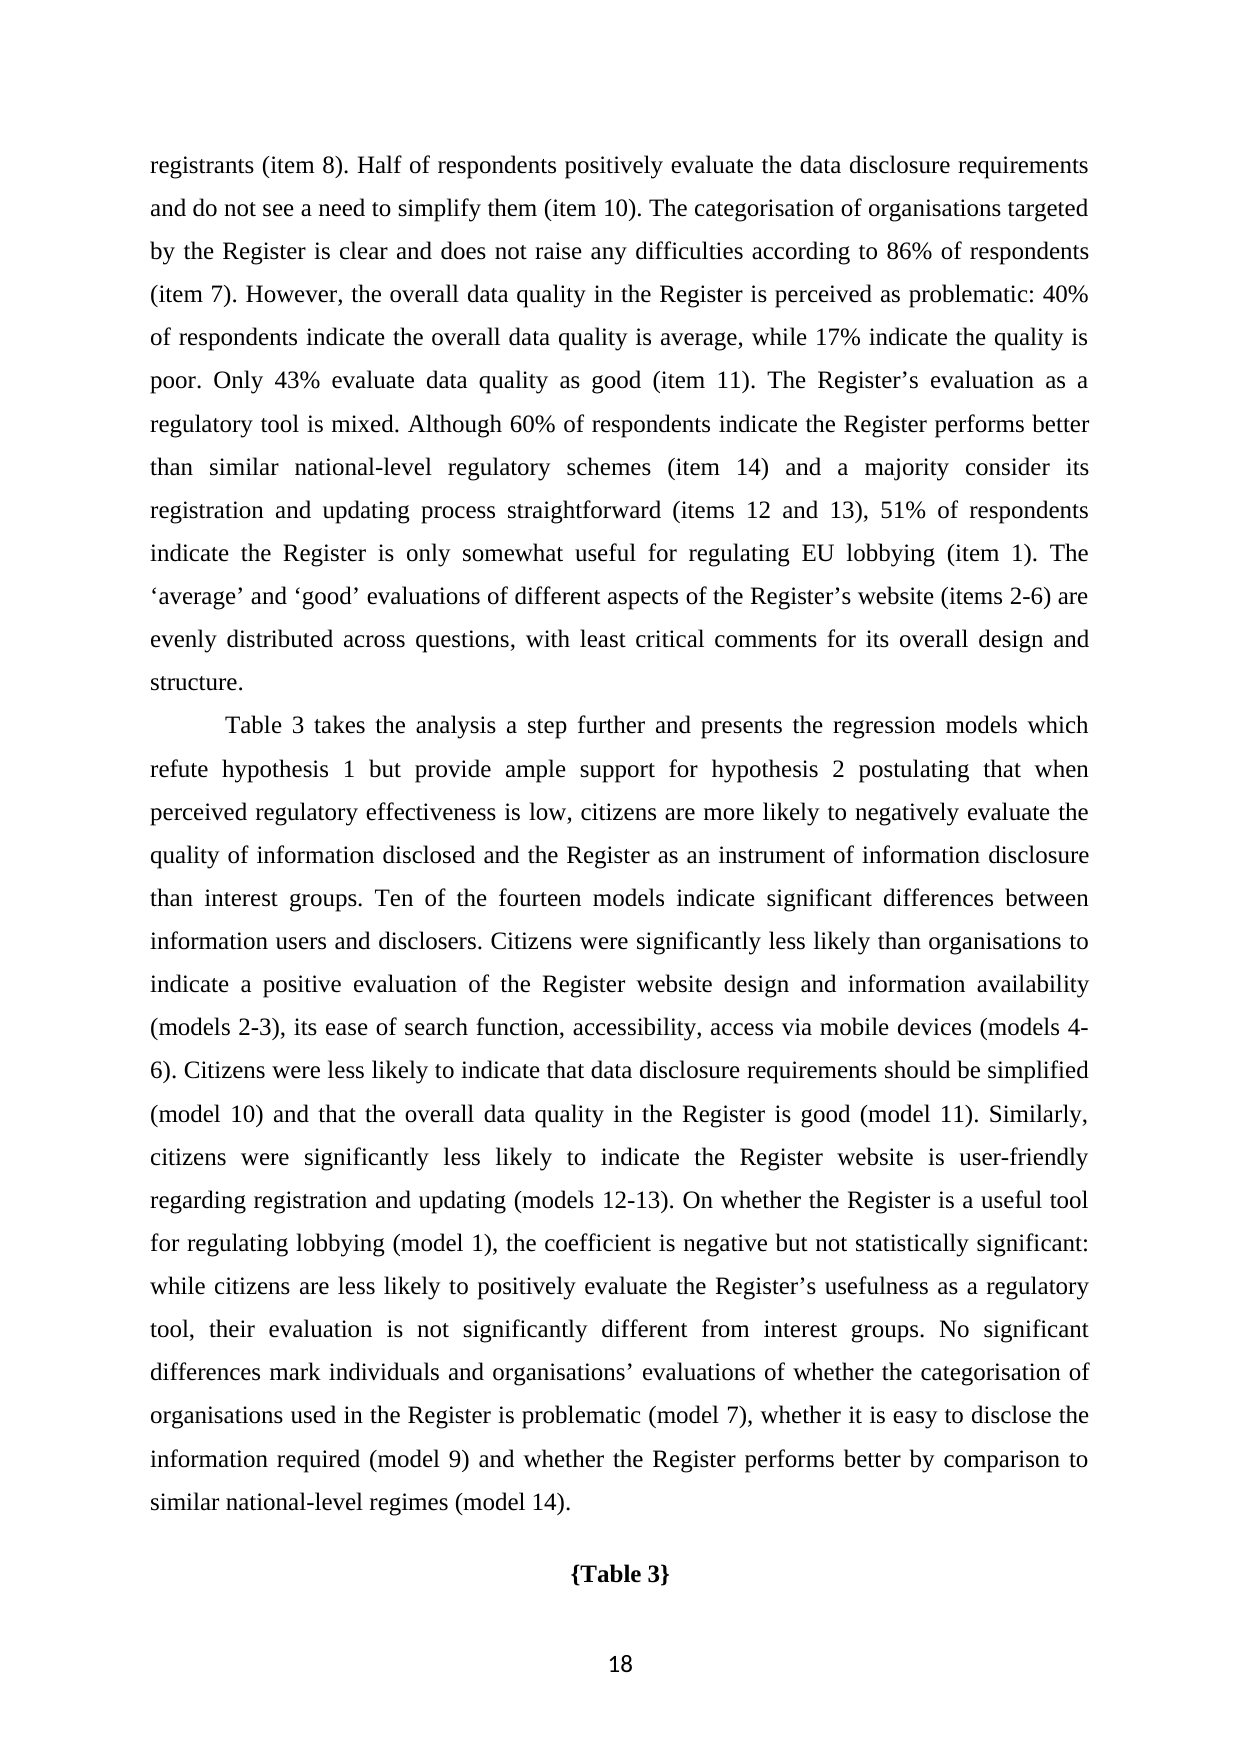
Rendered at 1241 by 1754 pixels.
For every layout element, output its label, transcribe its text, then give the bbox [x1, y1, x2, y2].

text Table 3 takes the analysis a step further and presents the regression models which refute hypothesis 1 but provide ample support for hypothesis 2 postulating that when perceived regulatory effectiveness is low, citizens are more likely to negatively evaluate the quality of information disclosed and the Register as an instrument of information disclosure than interest groups. Ten of the fourteen models indicate significant differences between information users and disclosers. Citizens were significantly less likely than organisations to indicate a positive evaluation of the Register website design and information availability (models 2-3), its ease of search function, accessibility, access via mobile devices (models 4-6). Citizens were less likely to indicate that data disclosure requirements should be simplified (model 10) and that the overall data quality in the Register is good (model 11). Similarly, citizens were significantly less likely to indicate the Register website is user-friendly regarding registration and updating (models 12-13). On whether the Register is a useful tool for regulating lobbying (model 1), the coefficient is negative but not statistically significant: while citizens are less likely to positively evaluate the Register’s usefulness as a regulatory tool, their evaluation is not significantly different from interest groups. No significant differences mark individuals and organisations’ evaluations of whether the categorisation of organisations used in the Register is problematic (model 7), whether it is easy to disclose the information required (model 9) and whether the Register performs better by comparison to similar national-level regimes (model 14). [150, 711, 1090, 1516]
text {Table 3} [150, 1559, 1090, 1587]
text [150, 150, 1090, 696]
